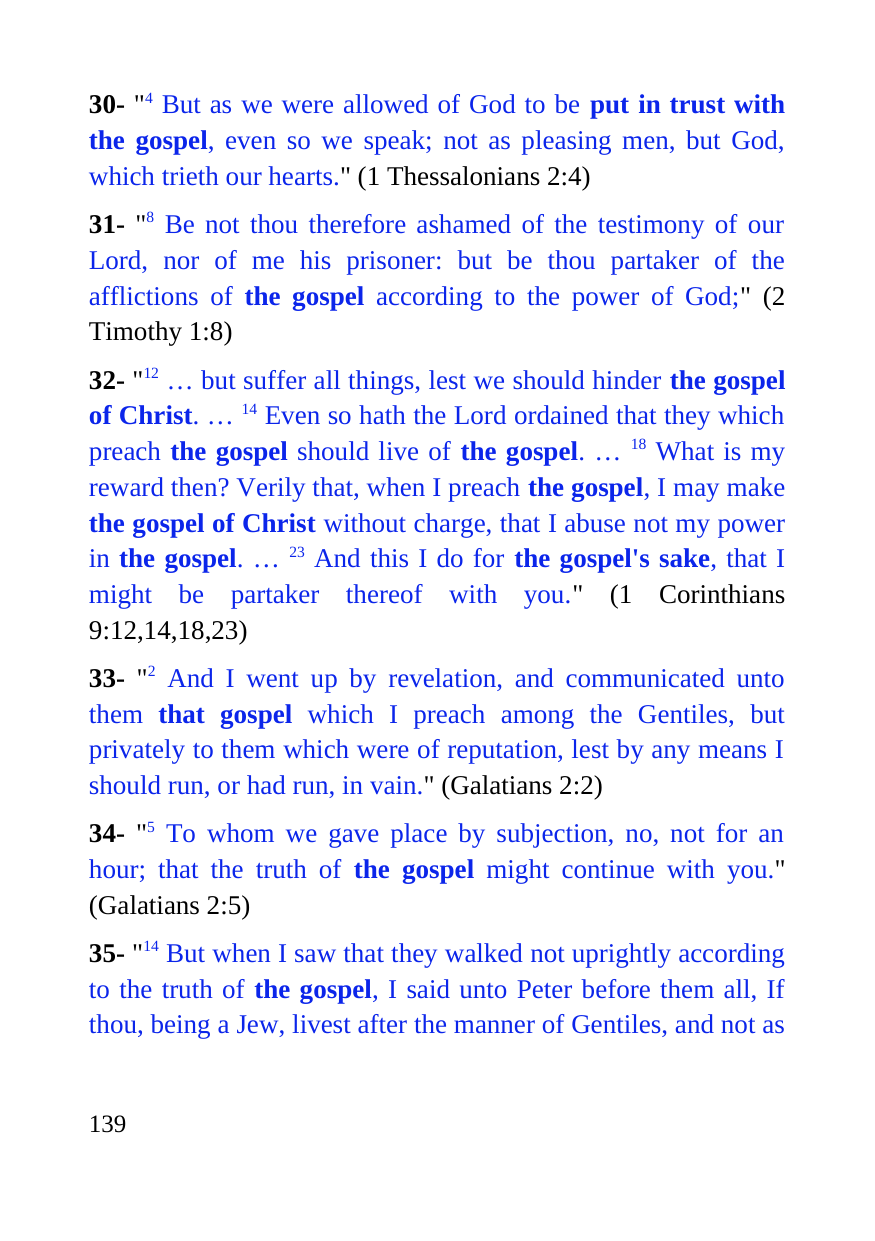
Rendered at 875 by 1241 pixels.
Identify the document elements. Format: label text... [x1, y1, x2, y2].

text 32- "12 … but suffer all things, lest we should hinder the gospel of Christ. … 14 Even so hath the Lord ordained that they which preach the gospel should live of the gospel. … 18 What is my reward then? Verily that, when I preach the gospel, I may make the gospel of Christ without charge, that I abuse not my power in the gospel. … 23 And this I do for the gospel's sake, that I might be partaker thereof with you." (1 Corinthians 9:12,14,18,23) [89, 364, 785, 645]
text 34- "5 To whom we gave place by subjection, no, not for an hour; that the truth of the gospel might continue with you." (Galatians 2:5) [89, 817, 785, 920]
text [89, 937, 785, 1040]
text 30- "4 But as we were allowed of God to be put in trust with the gospel, even so we speak; not as pleasing men, but God, which trieth our hearts." (1 Thessalonians 2:4) [89, 89, 785, 191]
text 31- "8 Be not thou therefore ashamed of the testimony of our Lord, nor of me his prisoner: but be thou partaker of the afflictions of the gospel according to the power of God;" (2 Timothy 1:8) [89, 208, 785, 347]
text 33- "2 And I went up by revelation, and communicated unto them that gospel which I preach among the Gentiles, but privately to them which were of reputation, lest by any means I should run, or had run, in vain." (Galatians 2:2) [89, 662, 785, 800]
